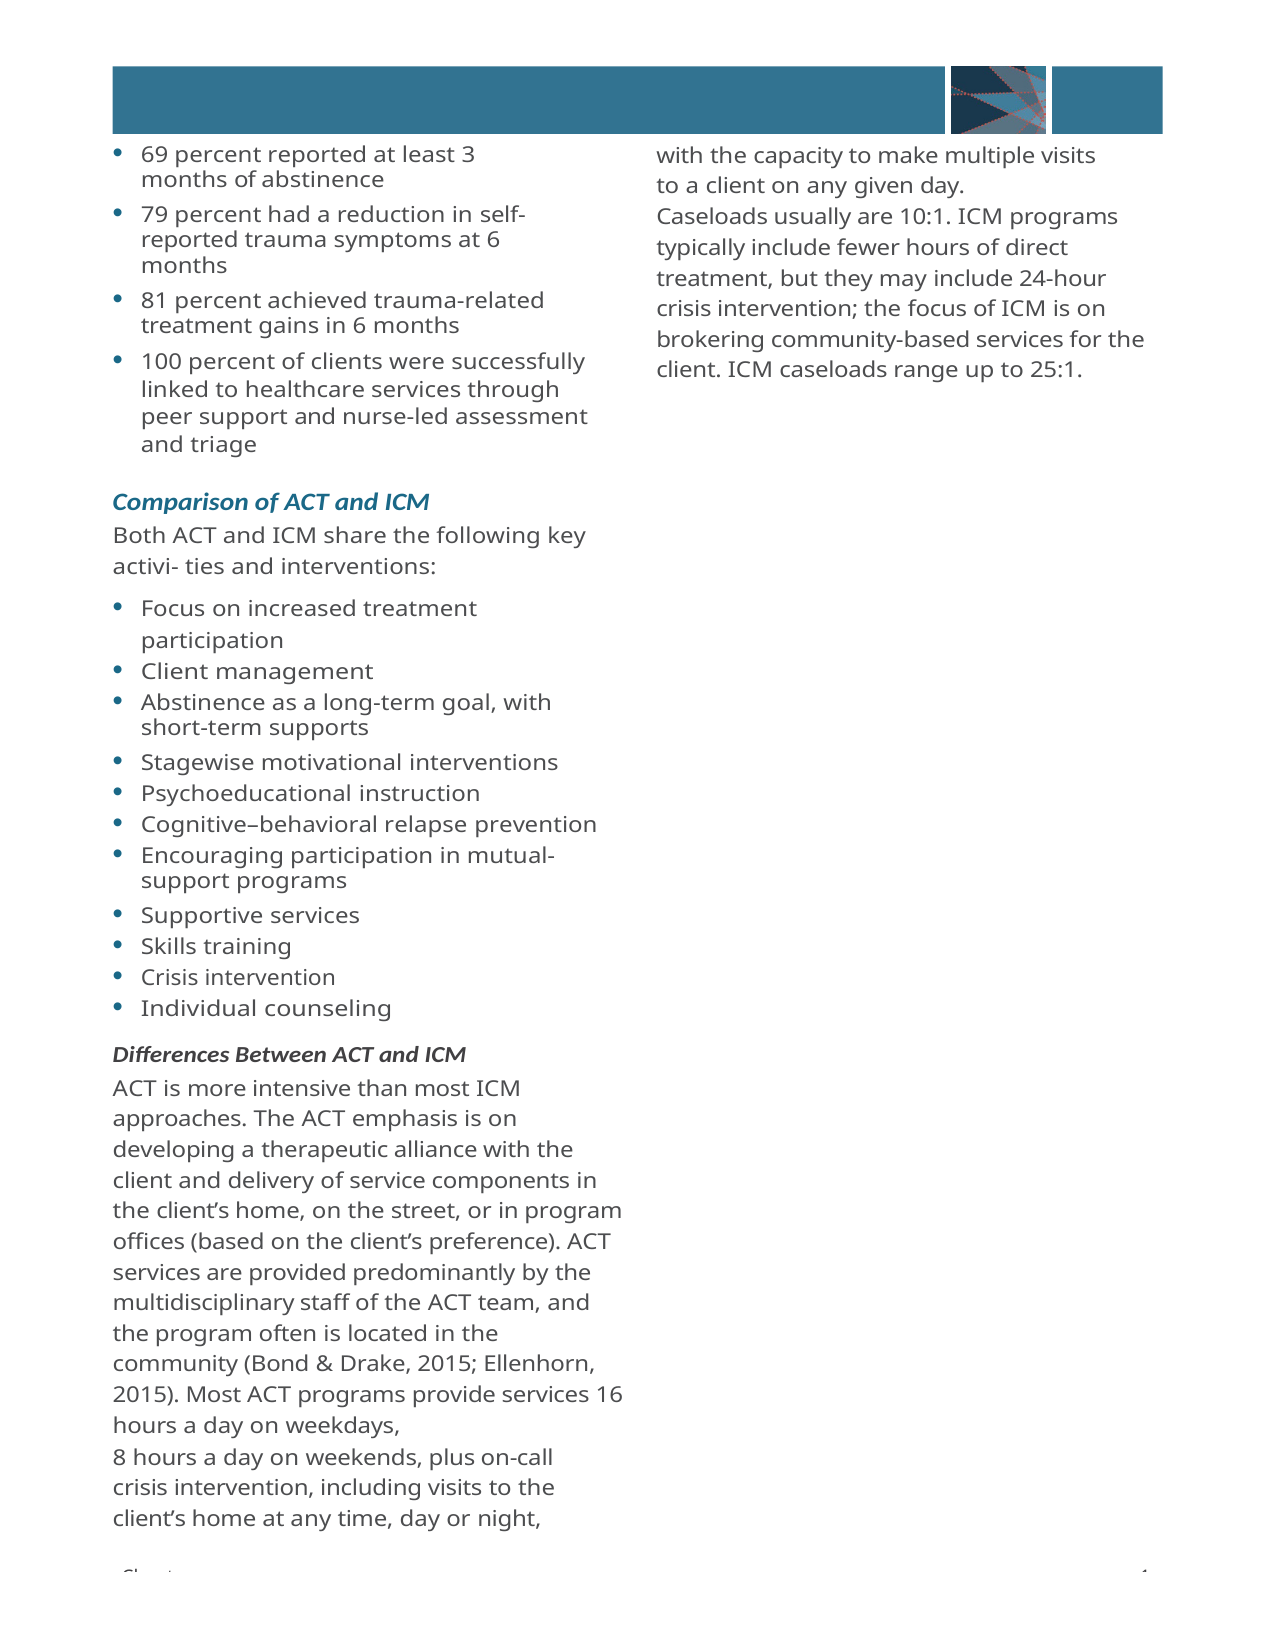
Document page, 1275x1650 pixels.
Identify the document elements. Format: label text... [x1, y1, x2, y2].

text Both ACT and ICM share the following key activi- ties and interventions: [112, 520, 594, 581]
list Cognitive–behavioral relapse prevention [112, 808, 623, 838]
list Psychoeducational instruction [112, 777, 623, 808]
list Client management [112, 655, 623, 686]
picture [951, 66, 1046, 134]
list Individual counseling [112, 991, 623, 1023]
text 8 hours a day on weekends, plus on-call crisis intervention, including visits to the client’s home at any time, day or night, with the capacity to make multiple visits to a client on any given day. [656, 139, 1123, 200]
text ACT is more intensive than most ICM approaches. The ACT emphasis is on developing a therapeutic alliance with the client and delivery of service components in the client’s home, on the street, or in program ofﬁces (based on the client’s preference). ACT services are provided predominantly by the multidisciplinary staff of the ACT team, and the program often is located in the community (Bond & Drake, 2015; Ellenhorn, 2015). Most ACT programs provide services 16 hours a day on weekdays, [112, 1073, 623, 1439]
list 79 percent had a reduction in self-reported trauma symptoms at 6 months [112, 200, 556, 279]
text 8 hours a day on weekends, plus on-call crisis intervention, including visits to the client’s home at any time, day or night, with the capacity to make multiple visits to a client on any given day. [112, 1441, 571, 1532]
list Skills training [112, 930, 623, 960]
text Caseloads usually are 10:1. ICM programs typically include fewer hours of direct treatment, but they may include 24-hour crisis intervention; the focus of ICM is on brokering community-based services for the client. ICM caseloads range up to 25:1. [656, 201, 1158, 384]
list 69 percent reported at least 3 months of abstinence [112, 139, 531, 194]
list 81 percent achieved trauma-related treatment gains in 6 months [112, 286, 587, 340]
list Abstinence as a long-term goal, with short-term supports [112, 688, 602, 742]
list Stagewise motivational interventions [112, 745, 623, 777]
list Supportive services [112, 897, 623, 930]
list Crisis intervention [112, 960, 623, 991]
list Encouraging participation in mutual-support programs [112, 840, 567, 894]
subtitle Comparison of ACT and ICM [112, 486, 623, 516]
list 100 percent of clients were successfully linked to healthcare services through peer support and nurse-led assessment and triage [112, 344, 606, 459]
subtitle Differences Between ACT and ICM [112, 1040, 623, 1068]
list Focus on increased treatment participation [112, 591, 623, 655]
